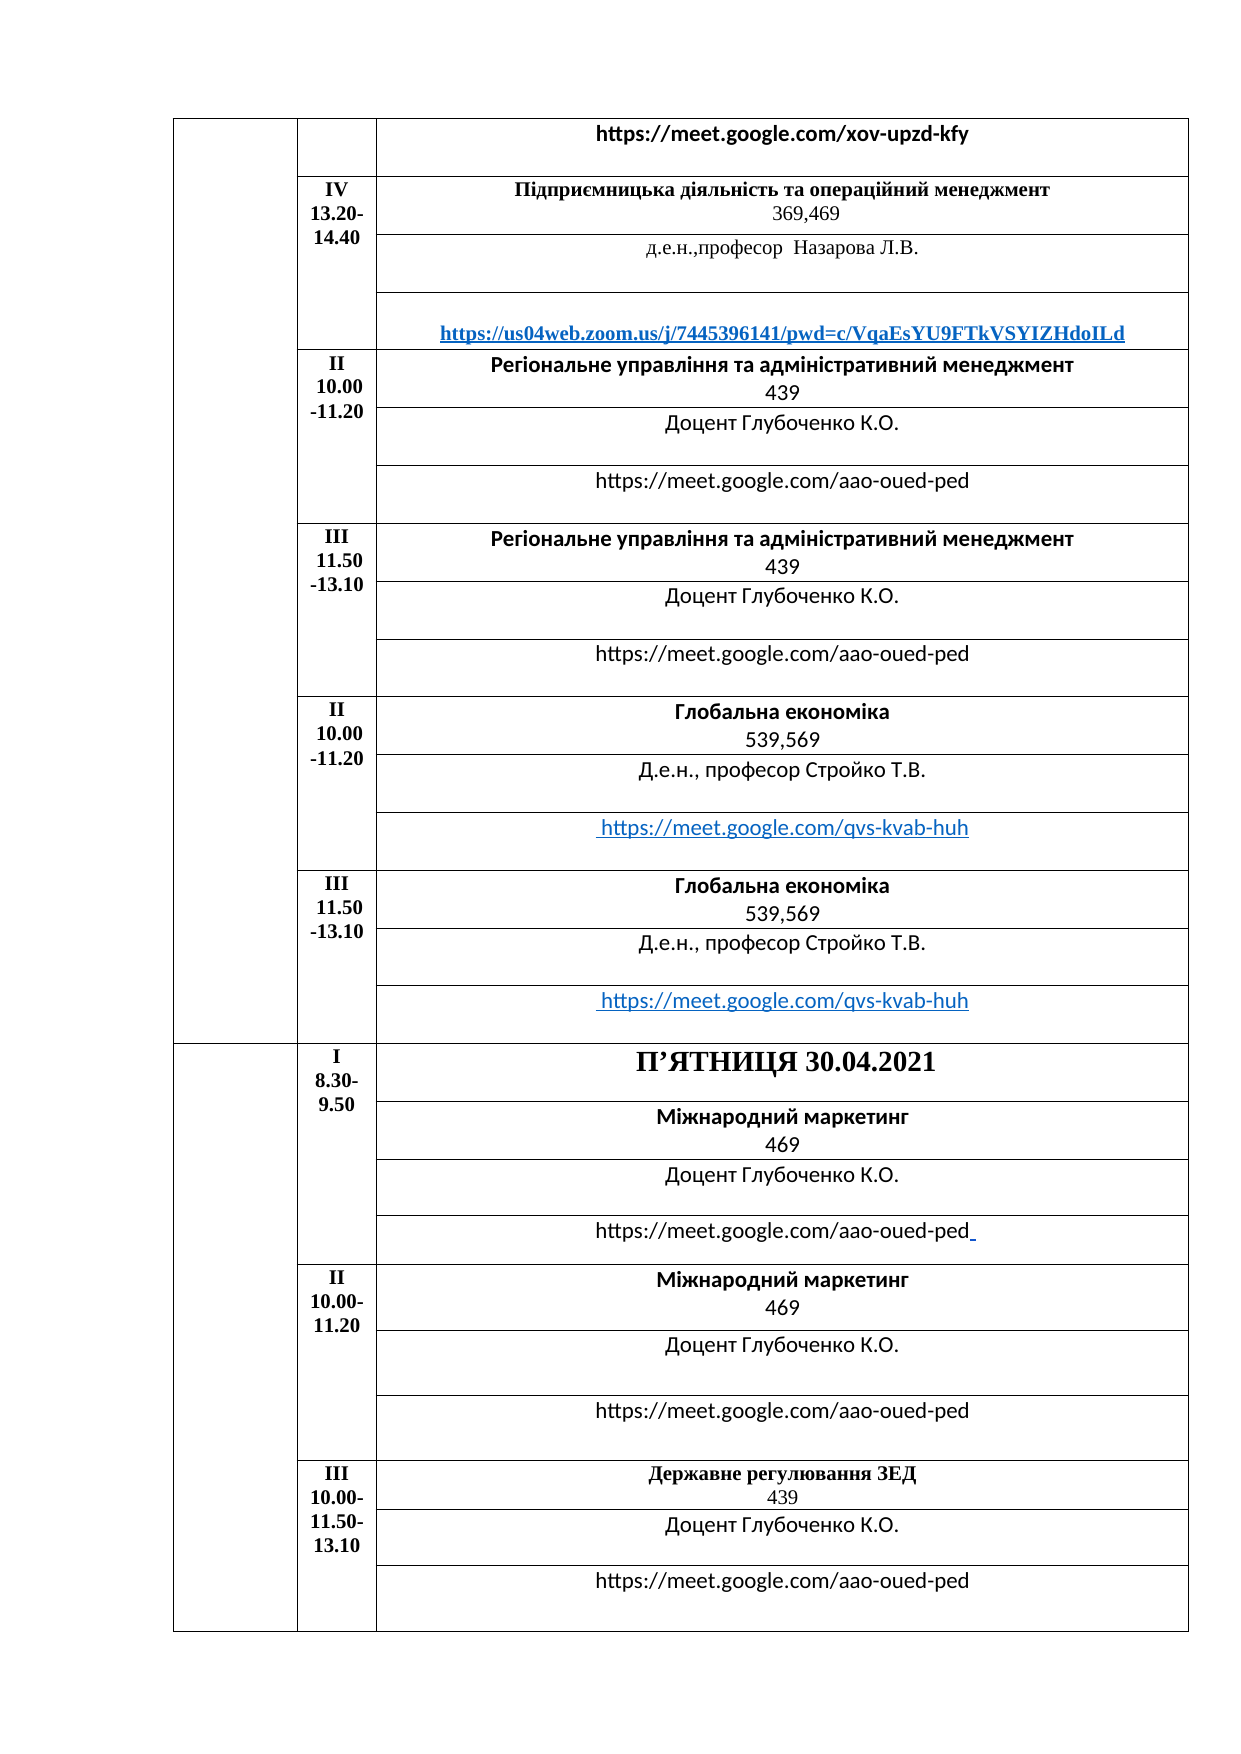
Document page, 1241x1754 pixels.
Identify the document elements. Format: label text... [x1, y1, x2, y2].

table_cell https://meet.google.com/xov-upzd-kfy [377, 119, 1188, 176]
table_cell Д.е.н., професор Стройко Т.В. [377, 755, 1188, 812]
table_cell д.е.н.,професор Назарова Л.В. [377, 235, 1188, 292]
table_cell ІІ 10.00-11.20 [298, 697, 376, 870]
table_cell Доцент Глубоченко К.О. [377, 1510, 1188, 1565]
table_cell Доцент Глубоченко К.О. [377, 408, 1188, 465]
table_cell https://meet.google.com/aao-oued-ped [377, 1396, 1188, 1460]
table_cell П’ЯТНИЦЯ 30.04.2021 [377, 1044, 1188, 1101]
table_cell IV 13.20-14.40 [298, 177, 376, 349]
table_cell https://meet.google.com/aao-oued-ped [377, 1566, 1188, 1631]
table_cell Доцент Глубоченко К.О. [377, 582, 1188, 638]
table_cell Державне регулювання ЗЕД 439 [377, 1461, 1188, 1509]
table_cell https://meet.google.com/aao-oued-ped [377, 1216, 1188, 1264]
table_cell Доцент Глубоченко К.О. [377, 1160, 1188, 1215]
table_cell https://us04web.zoom.us/j/7445396141/pwd=c/VqaEsYU9FTkVSYIZHdoILd [377, 293, 1188, 349]
table_cell І 8.30-9.50 [298, 1044, 376, 1264]
table_cell Підприємницька діяльність та операційний менеджмент 369,469 [377, 177, 1188, 234]
table_cell ІІ 10.00-11.20 [298, 350, 376, 523]
table_cell ІІ 10.00- 11.20 [298, 1265, 376, 1460]
table_cell https://meet.google.com/aao-oued-ped [377, 640, 1188, 696]
table_cell Міжнародний маркетинг 469 [377, 1265, 1188, 1329]
table_cell Доцент Глубоченко К.О. [377, 1331, 1188, 1395]
table_cell Глобальна економіка 539,569 [377, 697, 1188, 754]
table_cell Регіональне управління та адміністративний менеджмент 439 [377, 350, 1188, 407]
table_cell https://meet.google.com/aao-oued-ped [377, 466, 1188, 523]
table_cell ІІІ 11.50-13.10 [298, 524, 376, 696]
table_cell ІІІ 11.50-13.10 [298, 871, 376, 1043]
table_cell ІІІ 10.00-11.50-13.10 [298, 1461, 376, 1631]
table_cell https://meet.google.com/qvs-kvab-huh [377, 813, 1188, 870]
table_cell [174, 1044, 297, 1631]
table_cell Міжнародний маркетинг 469 [377, 1102, 1188, 1159]
table_cell Д.е.н., професор Стройко Т.В. [377, 929, 1188, 985]
table_cell https://meet.google.com/qvs-kvab-huh [377, 986, 1188, 1043]
table_cell Регіональне управління та адміністративний менеджмент 439 [377, 524, 1188, 581]
table_cell Глобальна економіка 539,569 [377, 871, 1188, 927]
